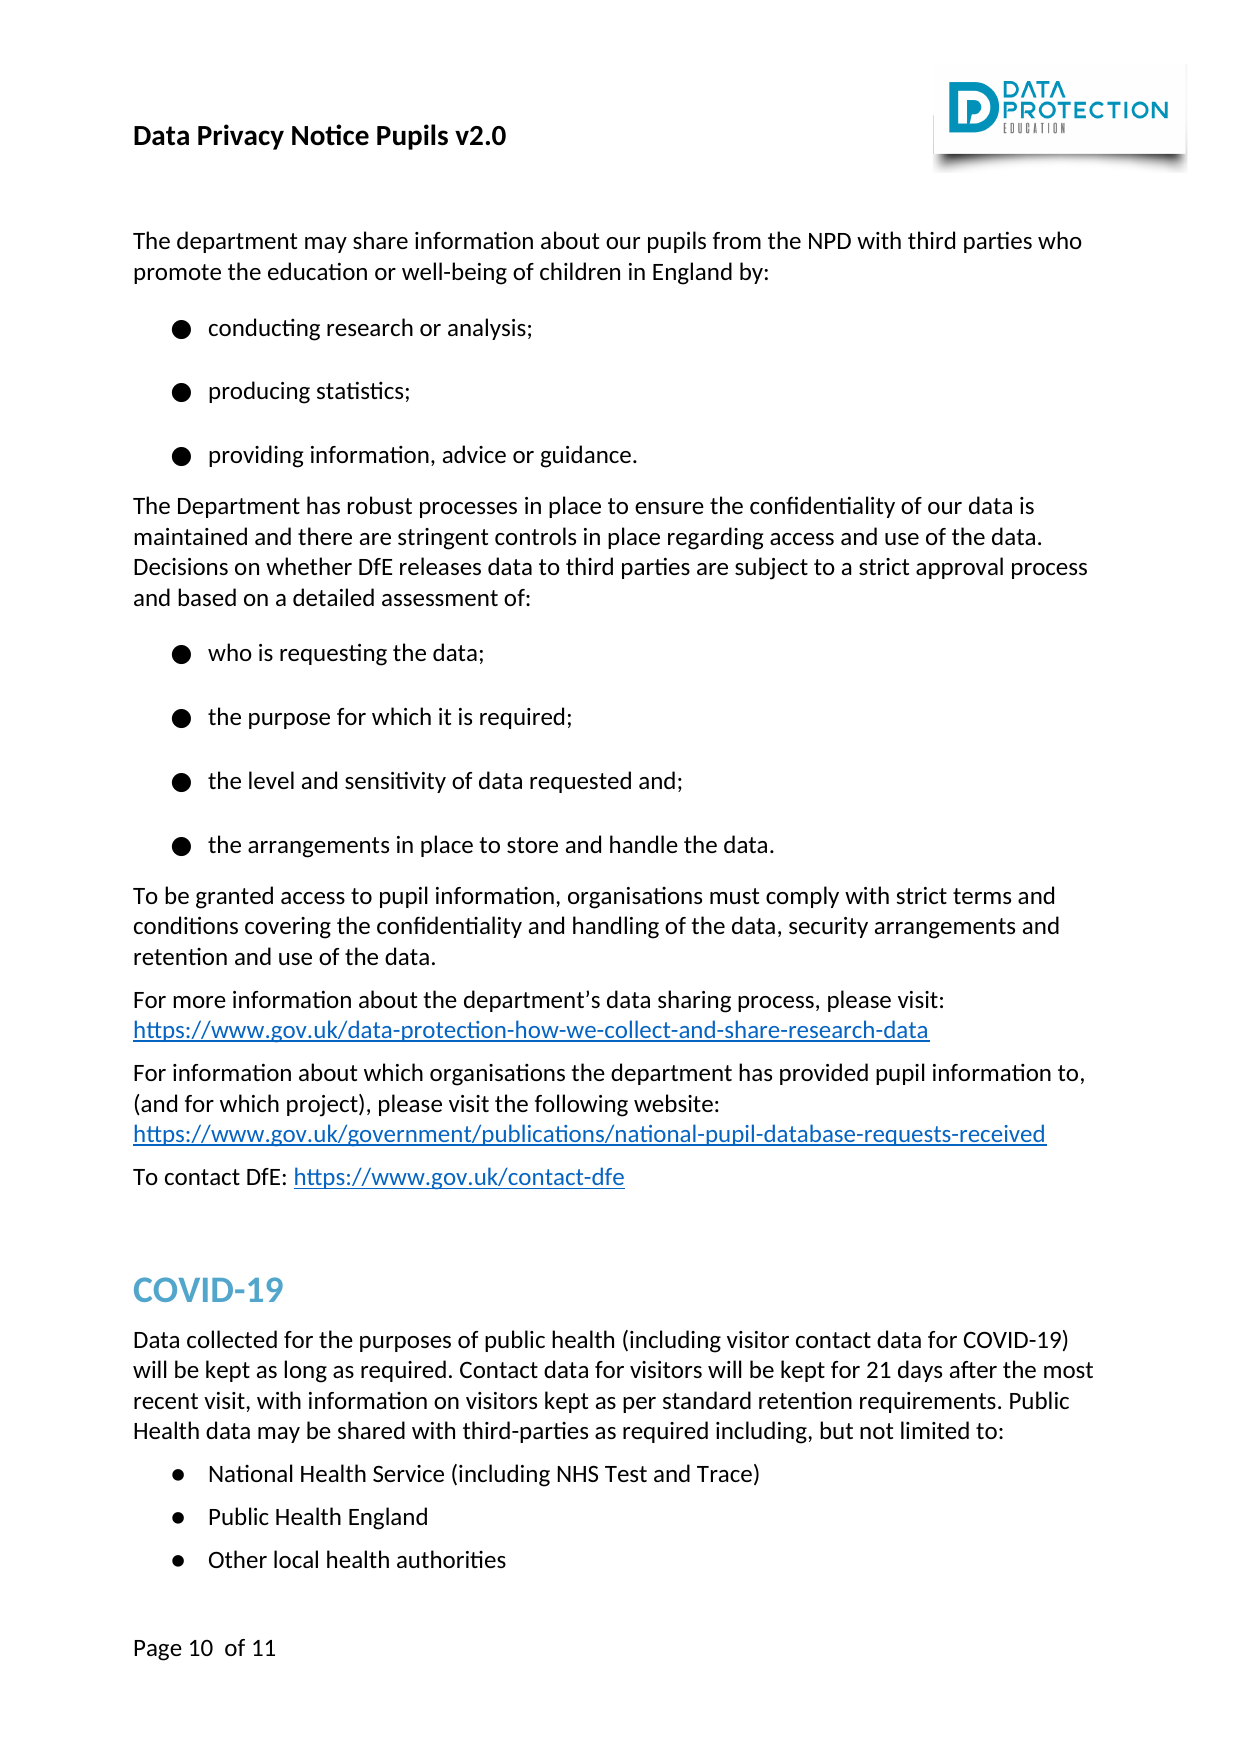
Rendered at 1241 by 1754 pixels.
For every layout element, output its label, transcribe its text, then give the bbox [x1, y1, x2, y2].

list producing statistics; [170, 363, 1107, 414]
list conducting research or analysis; [170, 299, 1107, 350]
picture [932, 64, 1188, 173]
text For more information about the department’s data sharing process, please visit: https://www.gov.uk/data-protection-how-we-collect-and-share-research-data [133, 984, 1107, 1045]
list providing information, advice or guidance. [170, 426, 1107, 478]
text COVID-19 [133, 1266, 1107, 1311]
list the purpose for which it is required; [170, 688, 1107, 740]
text To contact DfE: https://www.gov.uk/contact-dfe [133, 1161, 1107, 1253]
list Public Health England [170, 1501, 1107, 1532]
list who is requesting the data; [170, 625, 1107, 676]
text The department may share information about our pupils from the NPD with third parties who promote the education or well-being of children in England by: [133, 225, 1107, 286]
text Data collected for the purposes of public health (including visitor contact data for COVID-19) will be kept as long as required. Contact data for visitors will be kept for 21 days after the most recent visit, with information on visitors kept as per standard retention requirements. Public Health data may be shared with third-parties as required including, but not limited to: [133, 1324, 1107, 1446]
text The Department has robust processes in place to ensure the confidentiality of our data is maintained and there are stringent controls in place regarding access and use of the data. Decisions on whether DfE releases data to third parties are subject to a strict approval process and based on a detailed assessment of: [133, 490, 1107, 612]
list National Health Service (including NHS Test and Trace) [170, 1458, 1107, 1489]
text To be granted access to pupil information, organisations must comply with strict terms and conditions covering the confidentiality and handling of the data, security arrangements and retention and use of the data. [133, 880, 1107, 971]
list the level and sensitivity of data requested and; [170, 752, 1107, 803]
list Other local health authorities [170, 1544, 1107, 1575]
list the arrangements in place to store and handle the data. [170, 816, 1107, 867]
text For information about which organisations the department has provided pupil information to, (and for which project), please visit the following website: https://www.gov.uk/government/publications/national-pupil-database-requests-received [133, 1057, 1107, 1149]
